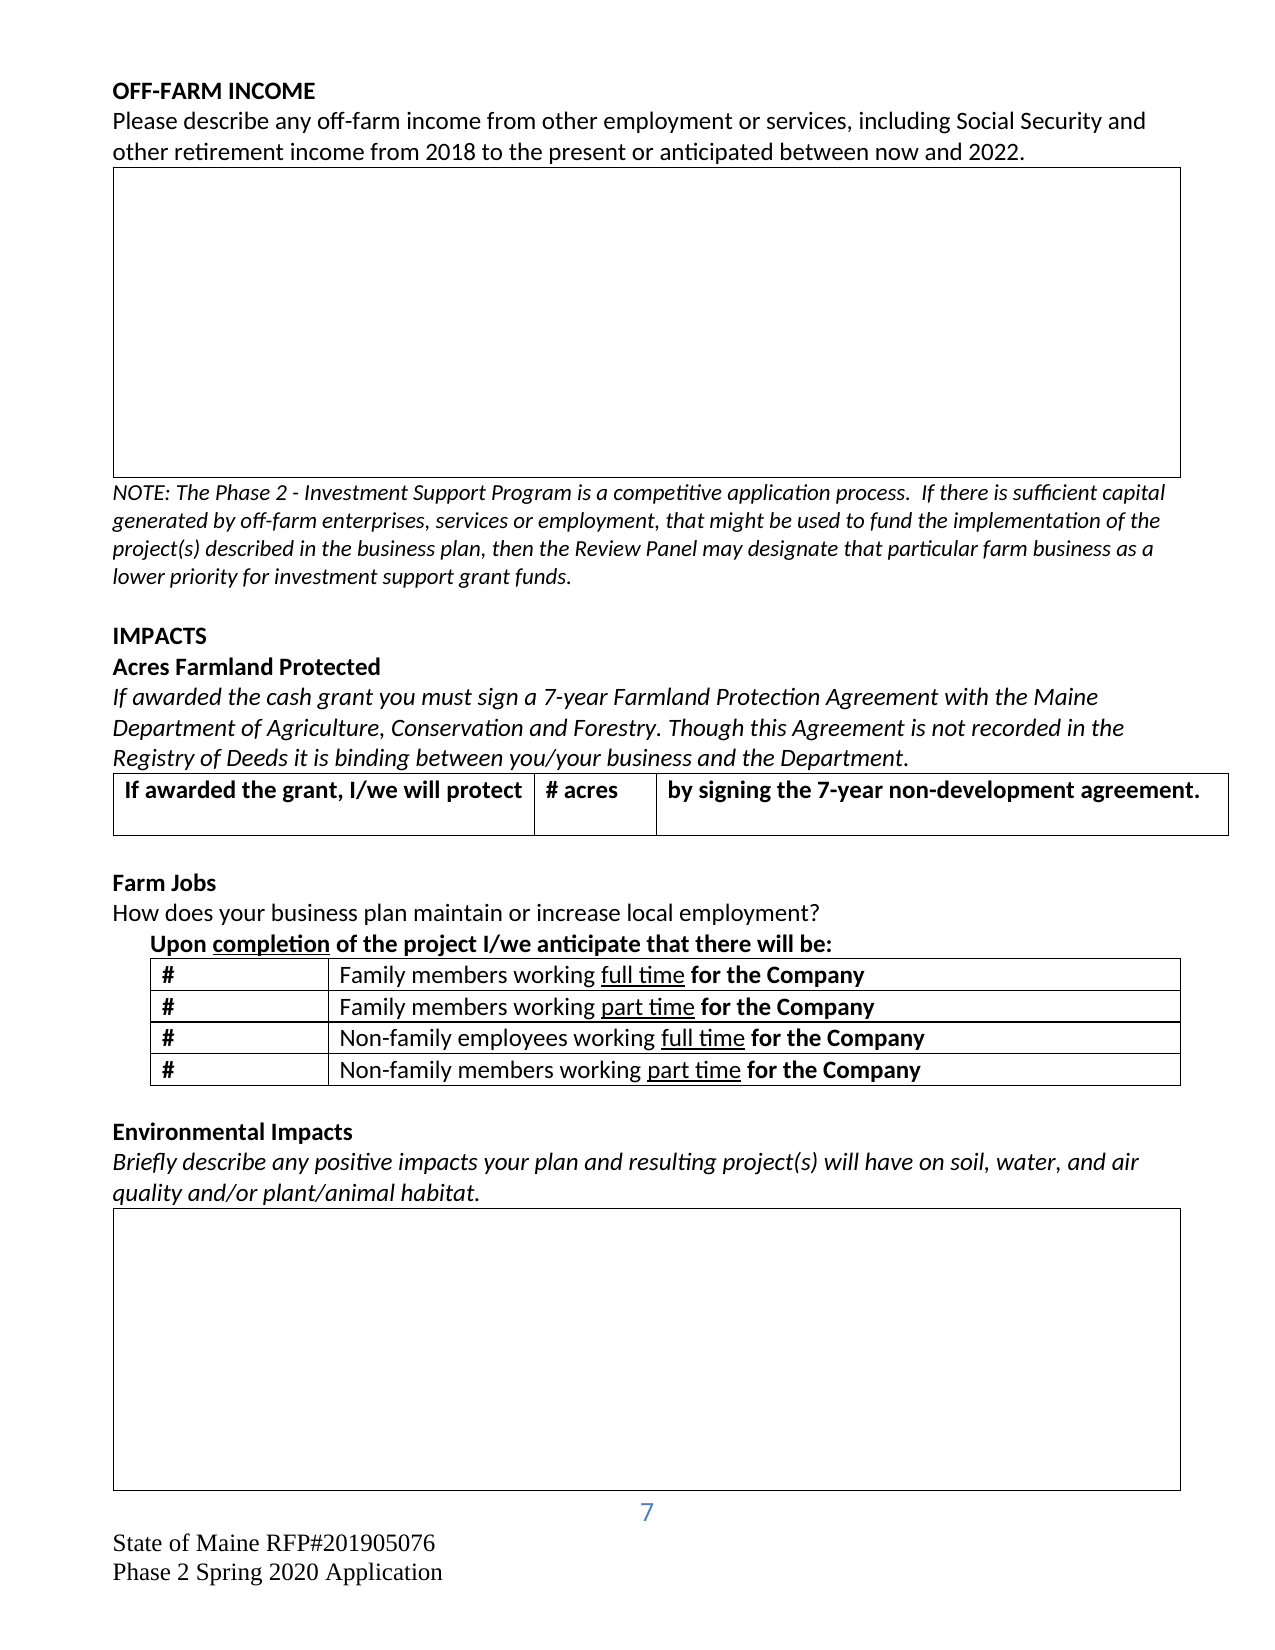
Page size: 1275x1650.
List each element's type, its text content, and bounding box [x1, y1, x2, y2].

table_cell Family members working part time for the Company [329, 991, 1180, 1021]
table_header [114, 168, 1180, 477]
text Farm Jobs [112, 867, 1181, 897]
text Acres Farmland Protected [112, 651, 1181, 681]
table_header by signing the 7-year non-development agreement. [657, 774, 1228, 835]
table_header # acres [535, 774, 656, 835]
text How does your business plan maintain or increase local employment? [112, 897, 1181, 928]
table_cell # [151, 1054, 328, 1084]
text IMPACTS [112, 620, 1181, 651]
text Please describe any off-farm income from other employment or services, including Social Security and other retirement income from 2018 to the present or anticipated between now and 2022. [112, 106, 1181, 167]
table_header If awarded the grant, I/we will protect [114, 774, 534, 835]
text If awarded the cash grant you must sign a 7-year Farmland Protection Agreement with the Maine Department of Agriculture, Conservation and Forestry. Though this Agreement is not recorded in the Registry of Deeds it is binding between you/your business and the Department. [112, 681, 1181, 773]
table_header Family members working full time for the Company [329, 959, 1180, 990]
text Briefly describe any positive impacts your plan and resulting project(s) will have on soil, water, and air quality and/or plant/animal habitat. [112, 1147, 1181, 1208]
table_cell Non-family members working part time for the Company [329, 1054, 1180, 1084]
table_header [114, 1209, 1180, 1490]
text OFF-FARM INCOME [112, 75, 1181, 106]
table_cell # [151, 991, 328, 1021]
list Upon completion of the project I/we anticipate that there will be: [150, 928, 1181, 958]
text Environmental Impacts [112, 1116, 1181, 1147]
table_cell # [151, 1023, 328, 1053]
text NOTE: The Phase 2 - Investment Support Program is a competitive application process. If there is sufficient capital generated by off-farm enterprises, services or employment, that might be used to fund the implementation of the project(s) described in the business plan, then the Review Panel may designate that particular farm business as a lower priority for investment support grant funds. [112, 478, 1181, 590]
table_header # [151, 959, 328, 990]
table_cell Non-family employees working full time for the Company [329, 1023, 1180, 1053]
